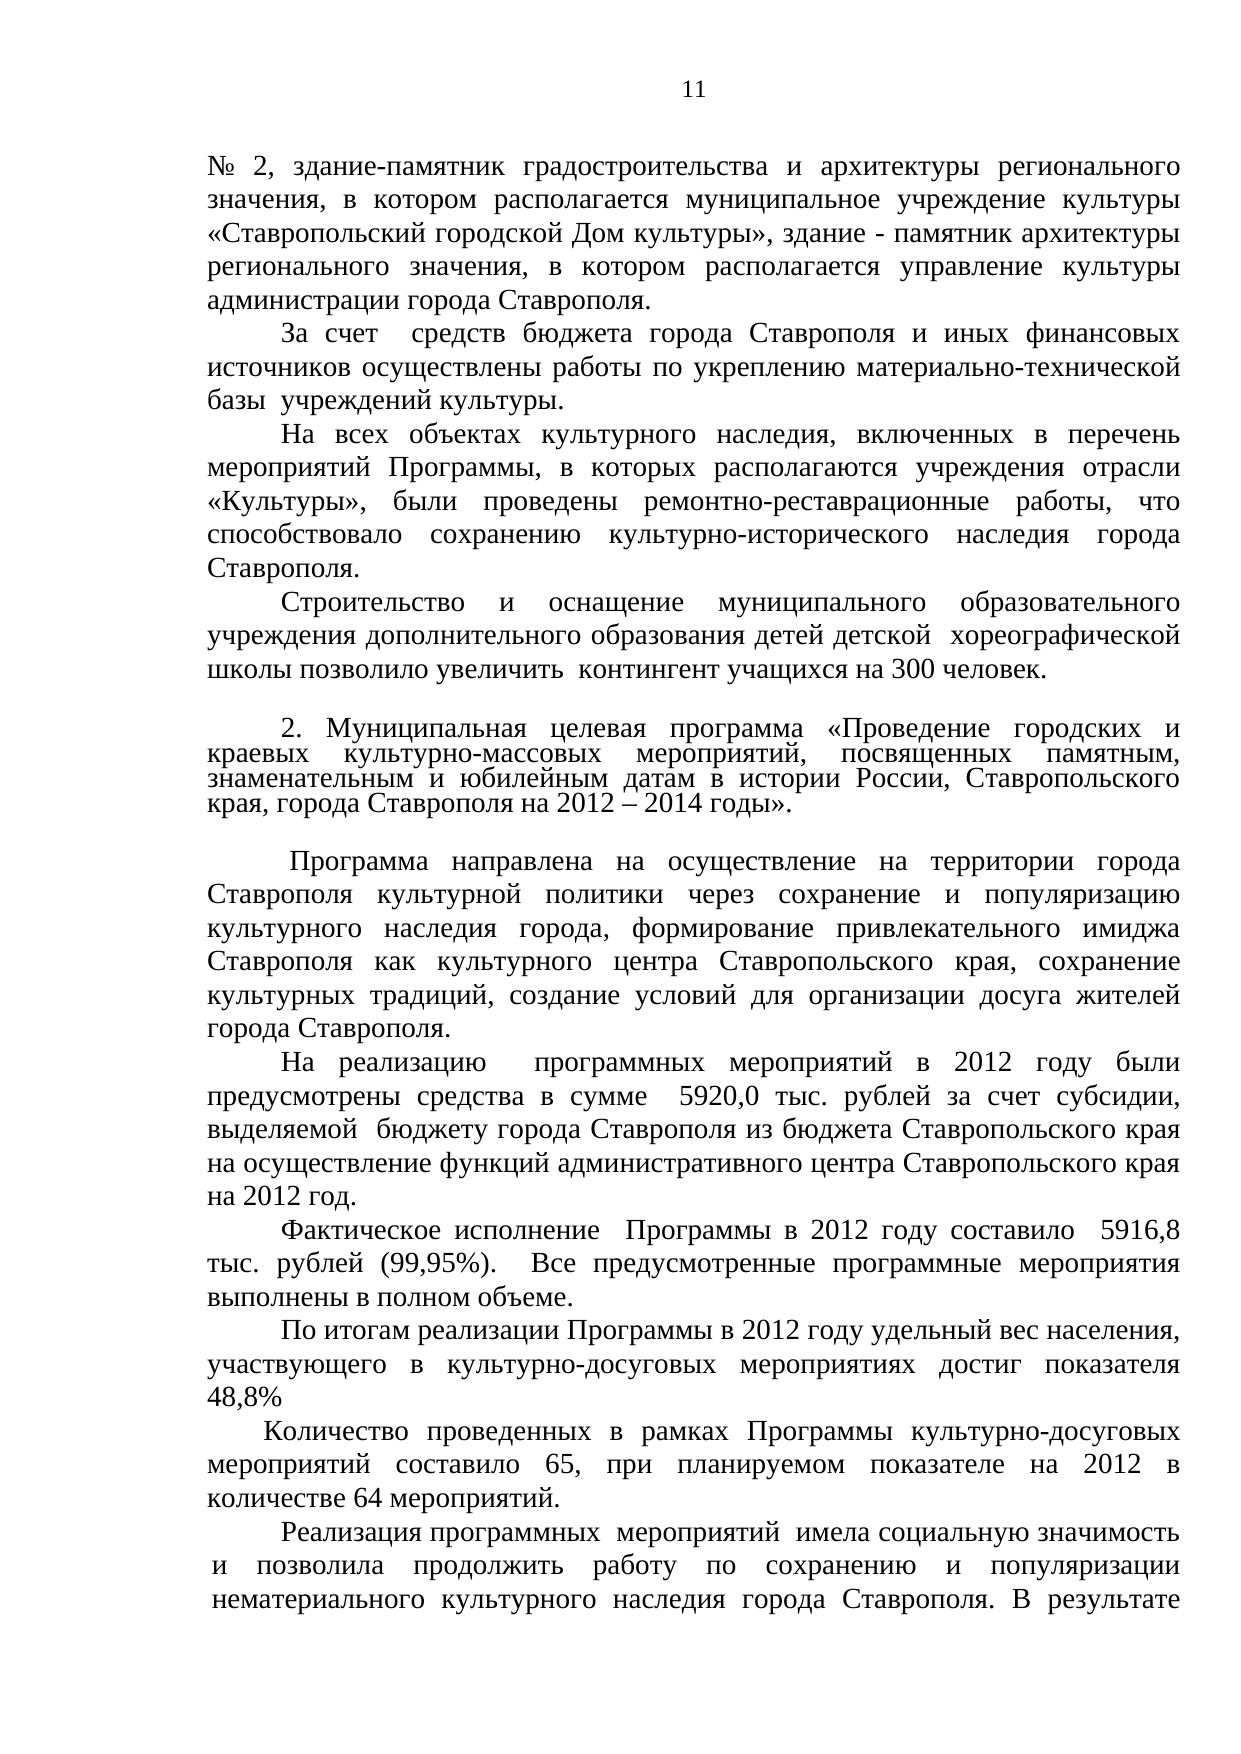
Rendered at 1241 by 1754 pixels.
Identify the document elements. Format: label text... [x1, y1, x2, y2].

text На всех объектах культурного наследия, включенных в перечень мероприятий Программы, в которых располагаются учреждения отрасли «Культуры», были проведены ремонтно-реставрационные работы, что способствовало сохранению культурно-исторического наследия города Ставрополя. [207, 416, 1181, 584]
text Программа направлена на осуществление на территории города Ставрополя культурной политики через сохранение и популяризацию культурного наследия города, формирование привлекательного имиджа Ставрополя как культурного центра Ставропольского края, сохранение культурных традиций, создание условий для организации досуга жителей города Ставрополя. [207, 843, 1181, 1044]
text Строительство и оснащение муниципального образовательного учреждения дополнительного образования детей детской хореографической школы позволило увеличить контингент учащихся на 300 человек. [207, 584, 1181, 684]
text По итогам реализации Программы в 2012 году удельный вес населения, участвующего в культурно-досуговых мероприятиях достиг показателя 48,8% [207, 1312, 1181, 1413]
text Количество проведенных в рамках Программы культурно-досуговых мероприятий составило 65, при планируемом показателе на 2012 в количестве 64 мероприятий. [207, 1413, 1181, 1514]
text На реализацию программных мероприятий в 2012 году были предусмотрены средства в сумме 5920,0 тыс. рублей за счет субсидии, выделяемой бюджету города Ставрополя из бюджета Ставропольского края на осуществление функций административного центра Ставропольского края на 2012 год. [207, 1044, 1181, 1212]
text За счет средств бюджета города Ставрополя и иных финансовых источников осуществлены работы по укреплению материально-технической базы учреждений культуры. [207, 315, 1181, 416]
text Фактическое исполнение Программы в 2012 году составило 5916,8 тыс. рублей (99,95%). Все предусмотренные программные мероприятия выполнены в полном объеме. [207, 1212, 1181, 1312]
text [212, 1514, 1181, 1614]
title 2. Муниципальная целевая программа «Проведение городских и краевых культурно-массовых мероприятий, посвященных памятным, знаменательным и юбилейным датам в истории России, Ставропольского края, города Ставрополя на 2012 – 2014 годы». [207, 718, 1181, 818]
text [207, 148, 1181, 315]
